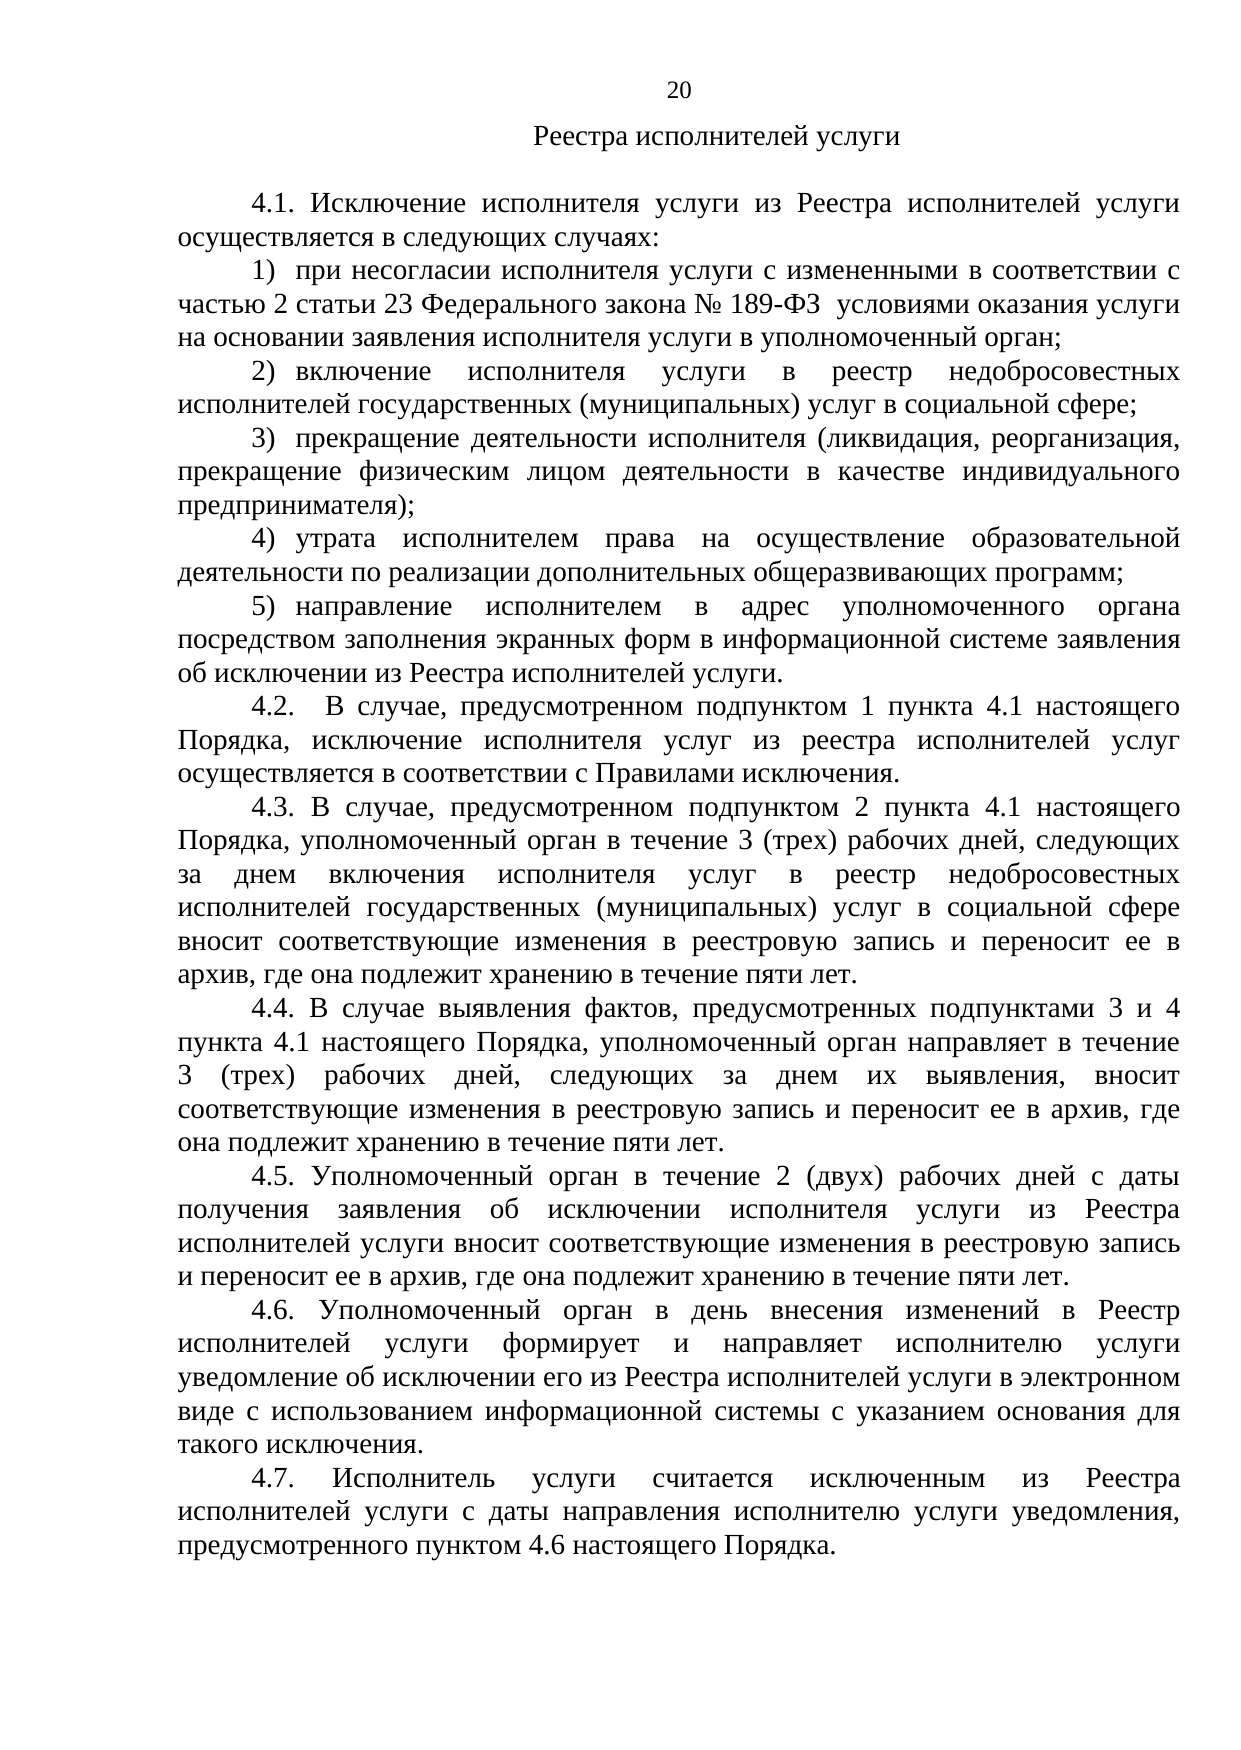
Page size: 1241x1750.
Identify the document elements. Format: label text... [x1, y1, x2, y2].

text 4.4. В случае выявления фактов, предусмотренных подпунктами 3 и 4 пункта 4.1 настоящего Порядка, уполномоченный орган направляет в течение 3 (трех) рабочих дней, следующих за днем их выявления, вносит соответствующие изменения в реестровую запись и переносит ее в архив, где она подлежит хранению в течение пяти лет. [177, 990, 1181, 1158]
text 4.5. Уполномоченный орган в течение 2 (двух) рабочих дней с даты получения заявления об исключении исполнителя услуги из Реестра исполнителей услуги вносит соответствующие изменения в реестровую запись и переносит ее в архив, где она подлежит хранению в течение пяти лет. [177, 1158, 1181, 1292]
list прекращение деятельности исполнителя (ликвидация, реорганизация, прекращение физическим лицом деятельности в качестве индивидуального предпринимателя); [177, 420, 1181, 521]
list направление исполнителем в адрес уполномоченного органа посредством заполнения экранных форм в информационной системе заявления об исключении из Реестра исполнителей услуги. [177, 588, 1181, 688]
list утрата исполнителем права на осуществление образовательной деятельности по реализации дополнительных общеразвивающих программ; [177, 521, 1181, 588]
text 4.7. Исполнитель услуги считается исключенным из Реестра исполнителей услуги с даты направления исполнителю услуги уведомления, предусмотренного пунктом 4.6 настоящего Порядка. [177, 1460, 1181, 1560]
text 4.2. В случае, предусмотренном подпунктом 1 пункта 4.1 настоящего Порядка, исключение исполнителя услуг из реестра исполнителей услуг осуществляется в соответствии с Правилами исключения. [177, 688, 1181, 789]
text 4.3. В случае, предусмотренном подпунктом 2 пункта 4.1 настоящего Порядка, уполномоченный орган в течение 3 (трех) рабочих дней, следующих за днем включения исполнителя услуг в реестр недобросовестных исполнителей государственных (муниципальных) услуг в социальной сфере вносит соответствующие изменения в реестровую запись и переносит ее в архив, где она подлежит хранению в течение пяти лет. [177, 789, 1181, 990]
text Реестра исполнителей услуги [252, 118, 1181, 152]
text 4.1. Исключение исполнителя услуги из Реестра исполнителей услуги осуществляется в следующих случаях: [177, 185, 1181, 252]
list включение исполнителя услуги в реестр недобросовестных исполнителей государственных (муниципальных) услуг в социальной сфере; [177, 353, 1181, 420]
text 4.6. Уполномоченный орган в день внесения изменений в Реестр исполнителей услуги формирует и направляет исполнителю услуги уведомление об исключении его из Реестра исполнителей услуги в электронном виде с использованием информационной системы с указанием основания для такого исключения. [177, 1292, 1181, 1460]
list при несогласии исполнителя услуги с измененными в соответствии с частью 2 статьи 23 Федерального закона № 189-ФЗ условиями оказания услуги на основании заявления исполнителя услуги в уполномоченный орган; [177, 252, 1181, 353]
